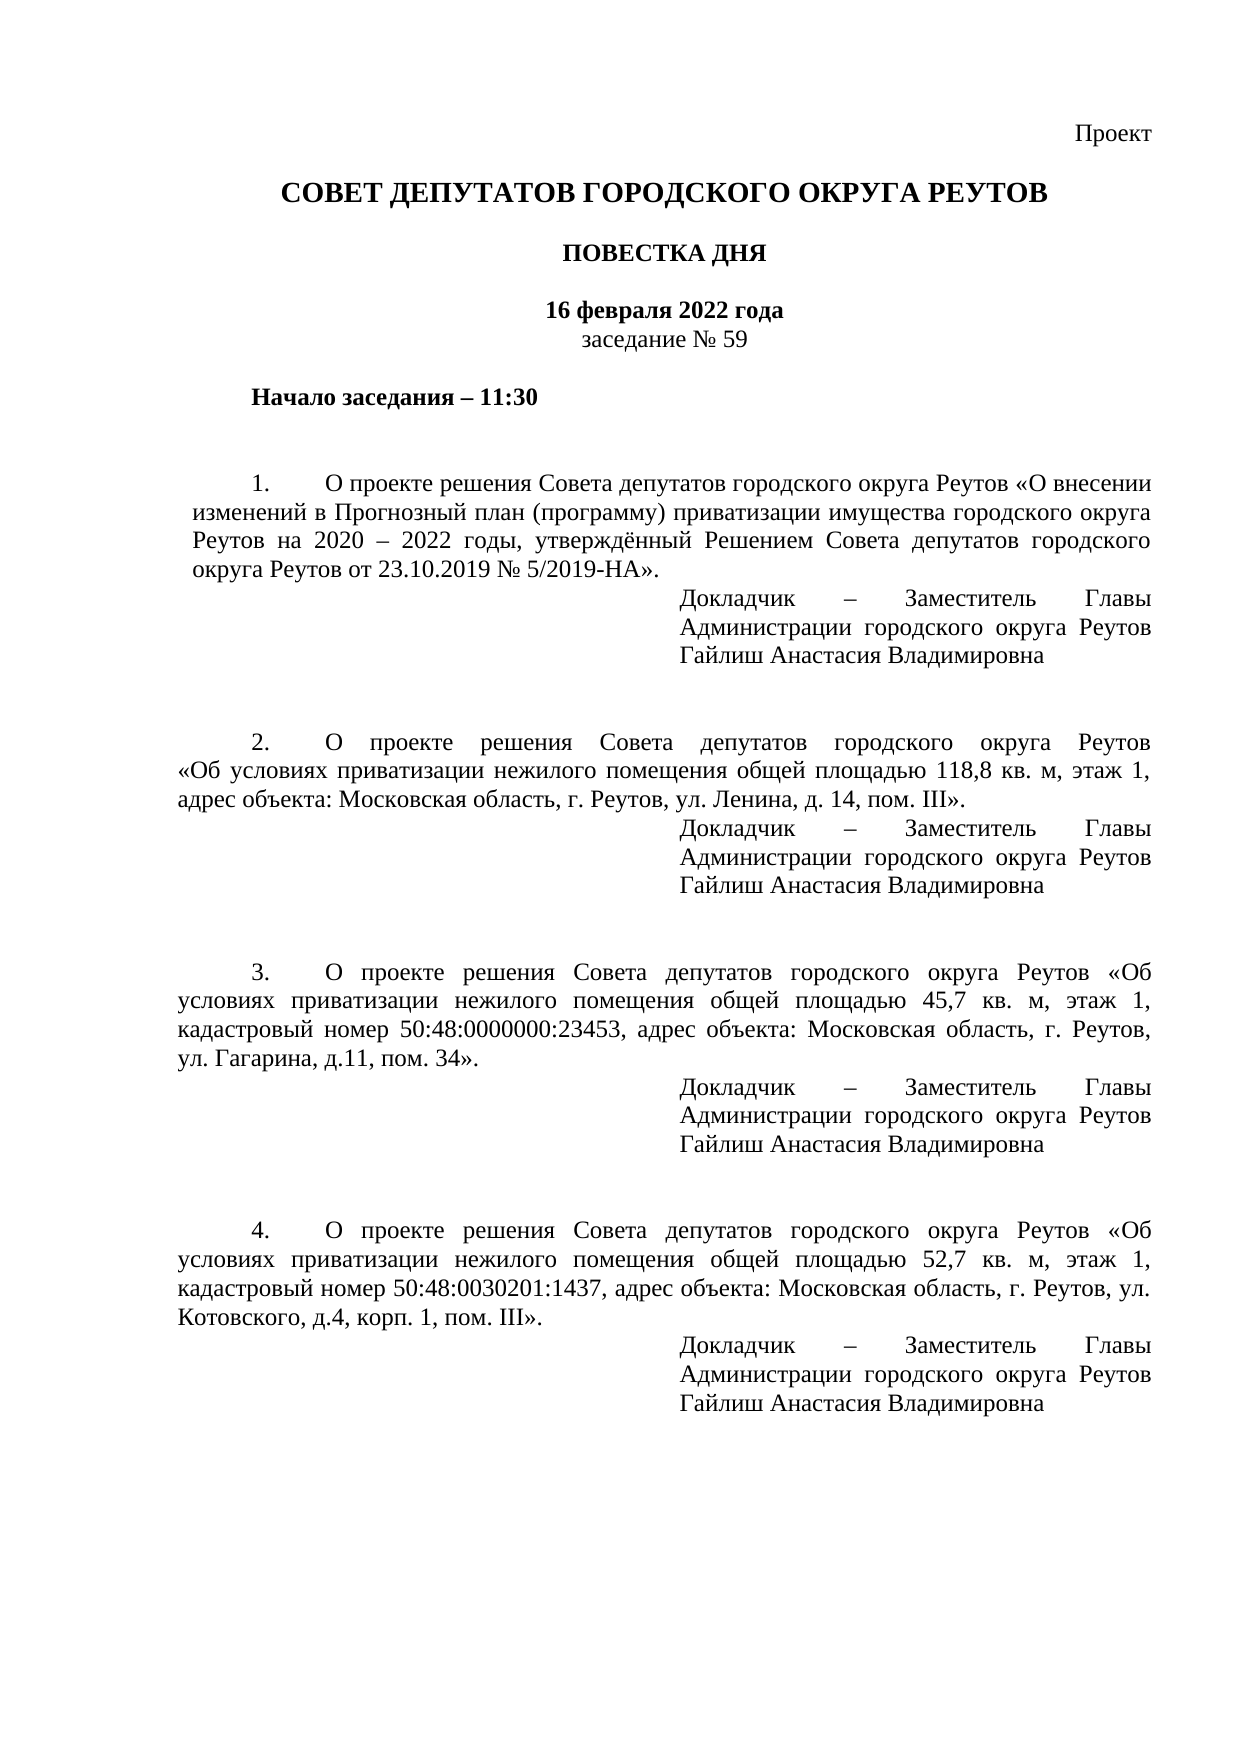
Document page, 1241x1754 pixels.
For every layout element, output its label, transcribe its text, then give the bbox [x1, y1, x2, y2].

text Проект [177, 118, 1152, 147]
list О проекте решения Совета депутатов городского округа Реутов «О внесении изменений в Прогнозный план (программу) приватизации имущества городского округа Реутов на 2020 – 2022 годы, утверждённый Решением Совета депутатов городского округа Реутов от 23.10.2019 № 5/2019-НА». [192, 468, 1152, 583]
text Докладчик – Заместитель Главы Администрации городского округа Реутов Гайлиш Анастасия Владимировна [679, 1072, 1152, 1158]
text ПОВЕСТКА ДНЯ [177, 238, 1152, 267]
text Докладчик – Заместитель Главы Администрации городского округа Реутов Гайлиш Анастасия Владимировна [679, 1330, 1152, 1417]
text Начало заседания – 11:30 [177, 382, 1152, 410]
list О проекте решения Совета депутатов городского округа Реутов «Об условиях приватизации нежилого помещения общей площадью 45,7 кв. м, этаж 1, кадастровый номер 50:48:0000000:23453, адрес объекта: Московская область, г. Реутов, ул. Гагарина, д.11, пом. 34». [177, 957, 1152, 1072]
text 16 февраля 2022 года [177, 295, 1152, 324]
text СОВЕТ ДЕПУТАТОВ ГОРОДСКОГО ОКРУГА РЕУТОВ [177, 176, 1152, 209]
text Докладчик – Заместитель Главы Администрации городского округа Реутов Гайлиш Анастасия Владимировна [679, 583, 1152, 669]
text Докладчик – Заместитель Главы Администрации городского округа Реутов Гайлиш Анастасия Владимировна [679, 813, 1152, 899]
list О проекте решения Совета депутатов городского округа Реутов «Об условиях приватизации нежилого помещения общей площадью 52,7 кв. м, этаж 1, кадастровый номер 50:48:0030201:1437, адрес объекта: Московская область, г. Реутов, ул. Котовского, д.4, корп. 1, пом. III». [177, 1215, 1152, 1330]
text заседание № 59 [177, 324, 1152, 353]
list О проекте решения Совета депутатов городского округа Реутов «Об условиях приватизации нежилого помещения общей площадью 118,8 кв. м, этаж 1, адрес объекта: Московская область, г. Реутов, ул. Ленина, д. 14, пом. III». [177, 727, 1152, 813]
